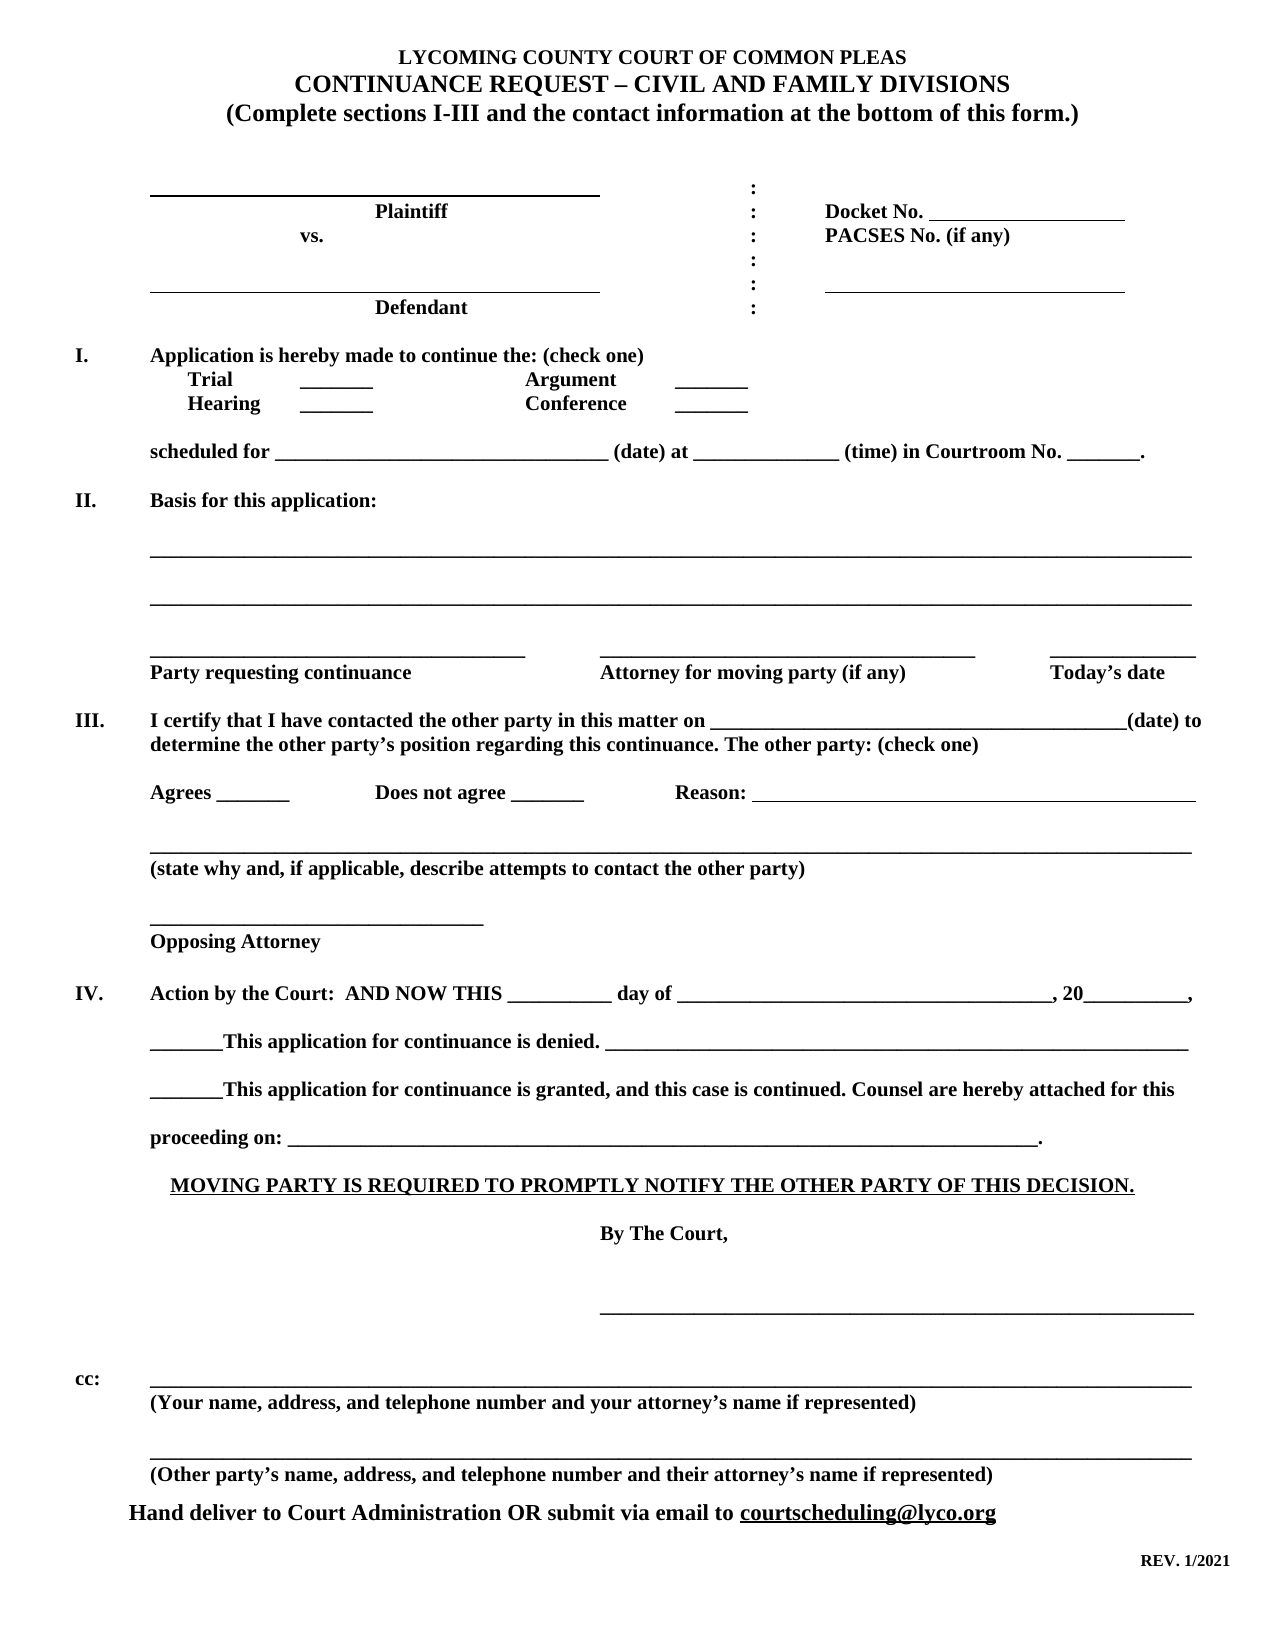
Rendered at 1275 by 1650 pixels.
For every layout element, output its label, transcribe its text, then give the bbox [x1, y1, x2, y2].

text _______This application for continuance is granted, and this case is continued. Counsel are hereby attached for this [75, 1077, 1230, 1101]
text Party requesting continuance Attorney for moving party (if any) Today’s date [75, 660, 1230, 684]
text By The Court, [75, 1221, 1230, 1245]
text _______This application for continuance is denied. ________________________________________________________ [75, 1029, 1230, 1053]
text ____________________________________ ____________________________________ ______________ [75, 636, 1230, 660]
text IV. Action by the Court: AND NOW THIS __________ day of ____________________________________, 20__________, [75, 981, 1230, 1005]
text LYCOMING COUNTY COURT OF COMMON PLEAS [75, 45, 1230, 69]
text ________________________________ [75, 904, 1230, 928]
text I. Application is hereby made to continue the: (check one) [75, 343, 1230, 367]
text : [75, 247, 1230, 271]
text vs. : PACSES No. (if any) [75, 223, 1230, 247]
text Plaintiff : Docket No. [75, 199, 1230, 223]
text ____________________________________________________________________________________________________ [75, 536, 1230, 560]
text Opposing Attorney [75, 928, 1230, 953]
text ____________________________________________________________________________________________________ (Other party’s name, address, and telephone number and their attorney’s name if represented) [150, 1438, 1230, 1486]
text CONTINUANCE REQUEST – CIVIL AND FAMILY DIVISIONS [75, 69, 1230, 98]
text Defendant : [75, 295, 1230, 319]
text ____________________________________________________________________________________________________ [75, 584, 1230, 608]
text (Your name, address, and telephone number and your attorney’s name if represented) [75, 1390, 1230, 1414]
text proceeding on: ________________________________________________________________________. [75, 1125, 1230, 1149]
text MOVING PARTY IS REQUIRED TO PROMPTLY NOTIFY THE OTHER PARTY OF THIS DECISION. [75, 1173, 1230, 1197]
list Trial _______ Argument _______ [187, 367, 1230, 391]
text _________________________________________________________ [75, 1293, 1230, 1317]
text : [75, 271, 1230, 295]
text scheduled for ________________________________ (date) at ______________ (time) in Courtroom No. _______. [75, 439, 1230, 463]
text II. Basis for this application: [75, 487, 1230, 512]
text (Complete sections I-III and the contact information at the bottom of this form.) [75, 98, 1230, 127]
text ____________________________________________________________________________________________________ (state why and, if applicable, describe attempts to contact the other party) [75, 832, 1230, 880]
text III. I certify that I have contacted the other party in this matter on ________________________________________(date) to determine the other party’s position regarding this continuance. The other party: (check one) [75, 708, 1230, 756]
text : [75, 175, 1230, 199]
list Hearing _______ Conference _______ [187, 391, 1230, 415]
text cc: ____________________________________________________________________________________________________ [75, 1366, 1230, 1390]
text Agrees _______ Does not agree _______ Reason: [75, 780, 1230, 804]
